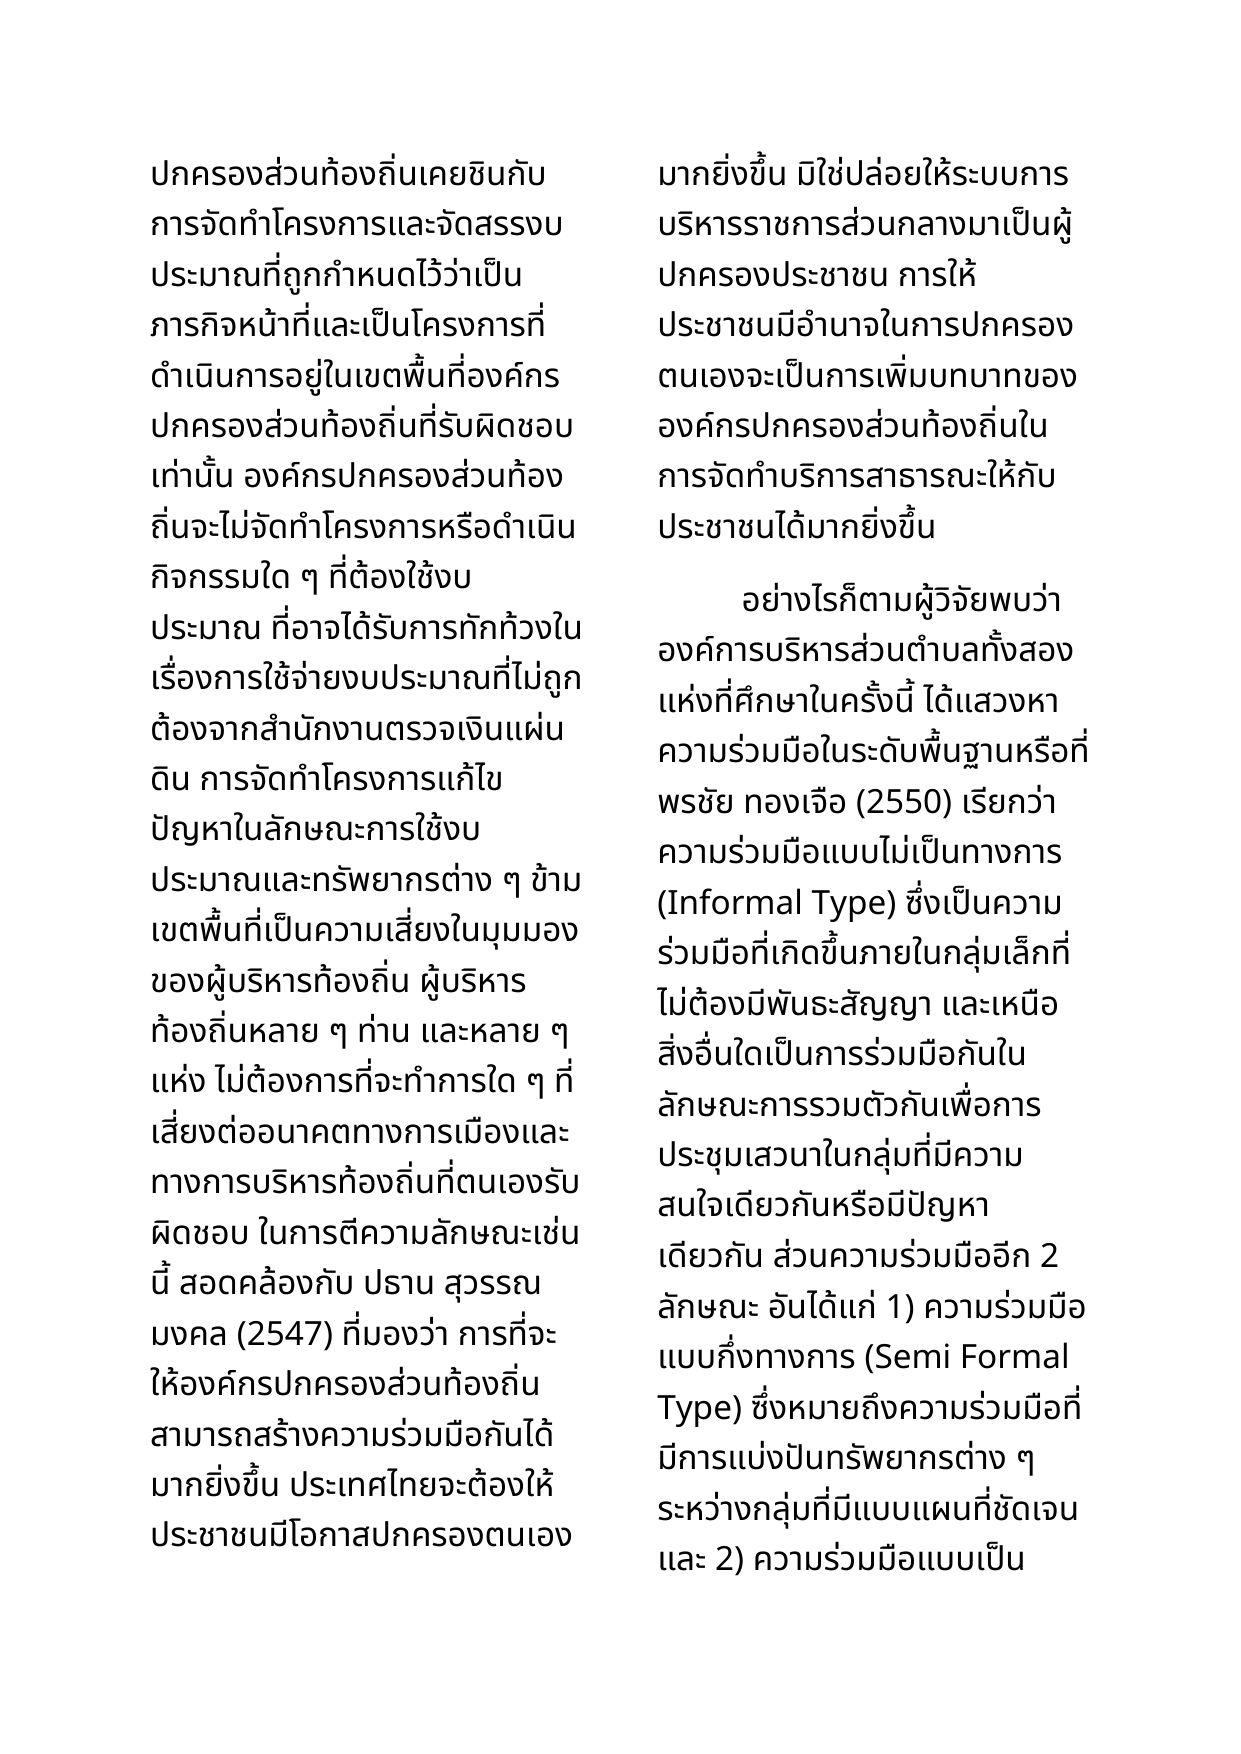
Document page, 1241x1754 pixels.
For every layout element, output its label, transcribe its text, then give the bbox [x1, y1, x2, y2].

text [657, 150, 1090, 553]
